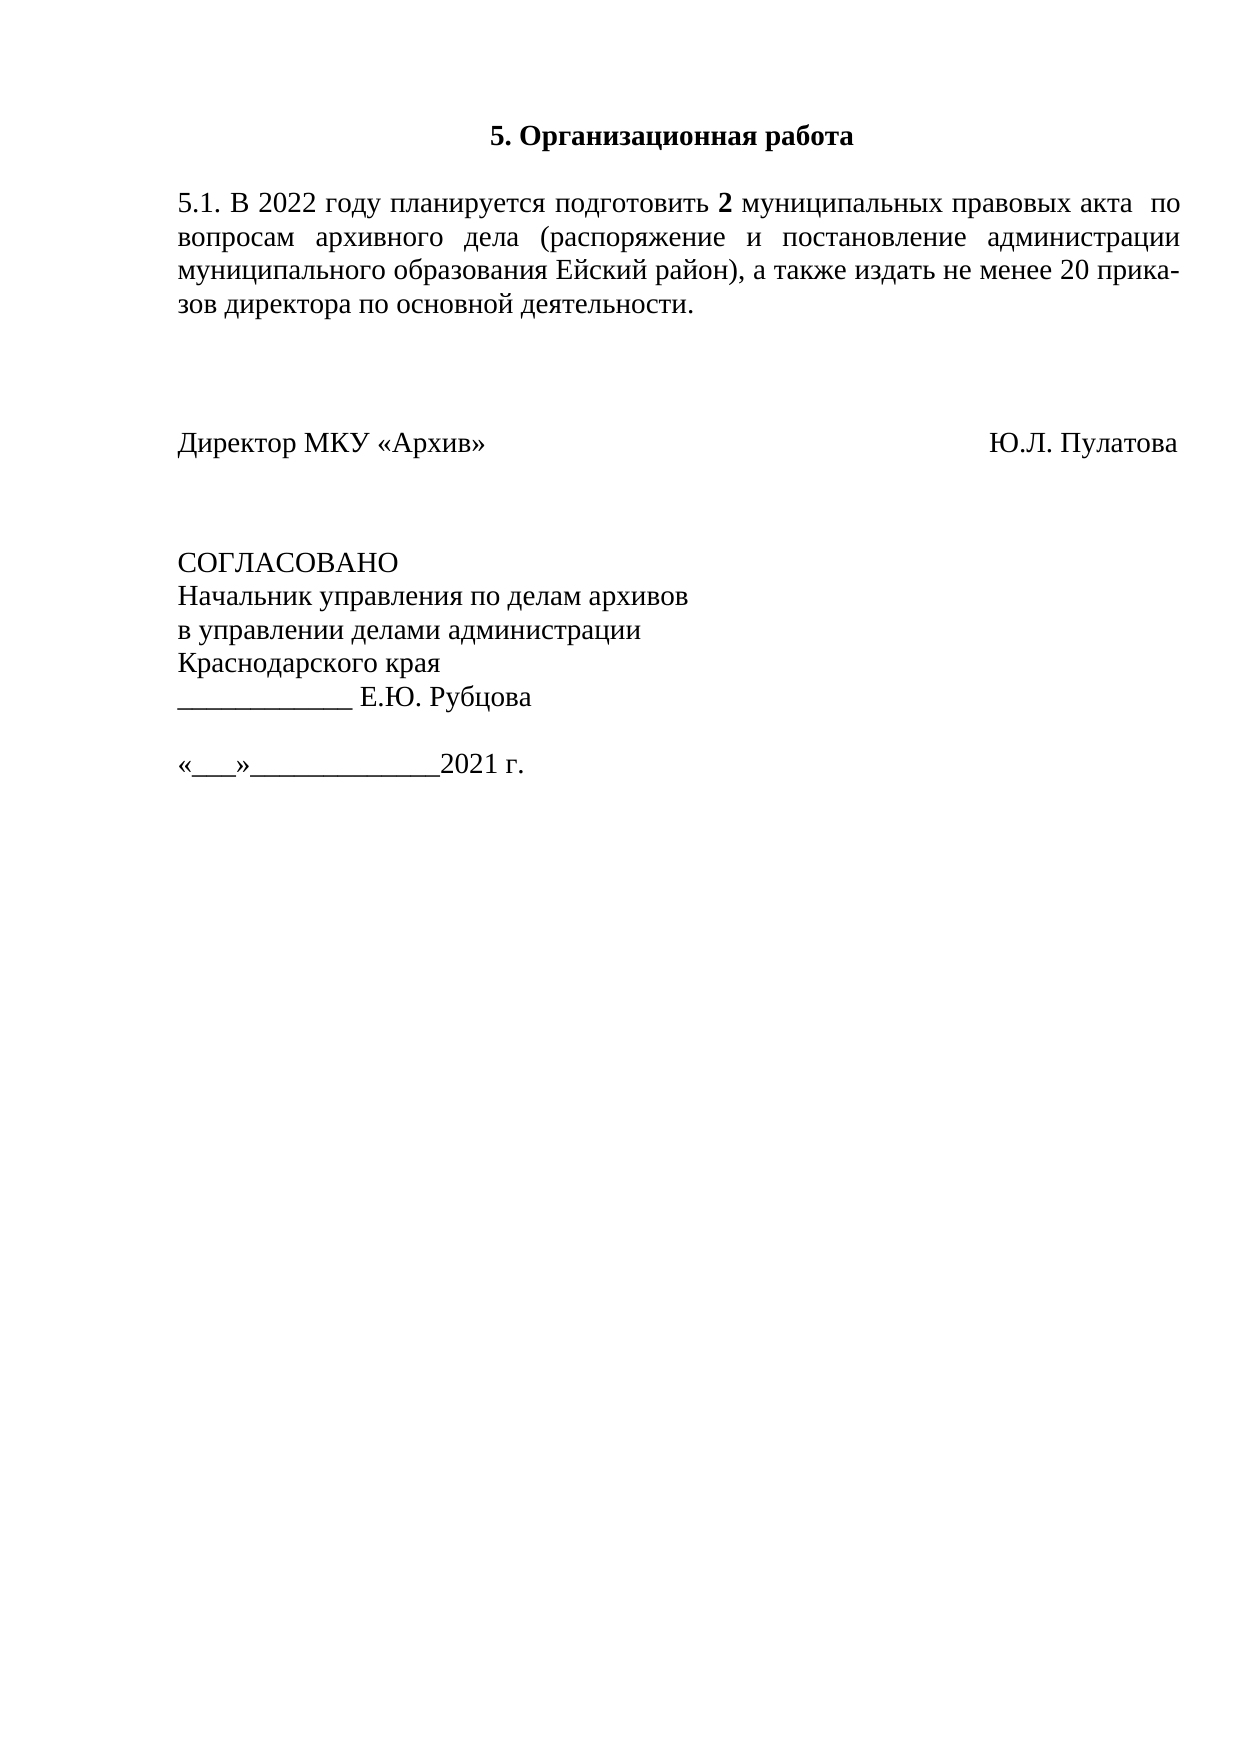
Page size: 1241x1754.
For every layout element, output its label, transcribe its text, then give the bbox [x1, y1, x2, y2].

text СОГЛАСОВАНО [177, 545, 1181, 578]
text ____________ Е.Ю. Рубцова [177, 679, 1181, 713]
text в управлении делами администрации [177, 612, 1181, 646]
text Краснодарского края [177, 646, 1181, 679]
text 5. Организационная работа [162, 118, 1181, 152]
text Начальник управления по делам архивов [177, 578, 1181, 612]
text Директор МКУ «Архив» Ю.Л. Пулатова [177, 425, 1181, 458]
text 5.1. В 2022 году планируется подготовить 2 муниципальных правовых акта по вопросам архивного дела (распоряжение и постановление администрации муниципального образования Ейский район), а также издать не менее 20 прика-зов директора по основной деятельности. [177, 185, 1181, 319]
text «___»_____________2021 г. [177, 746, 1181, 780]
